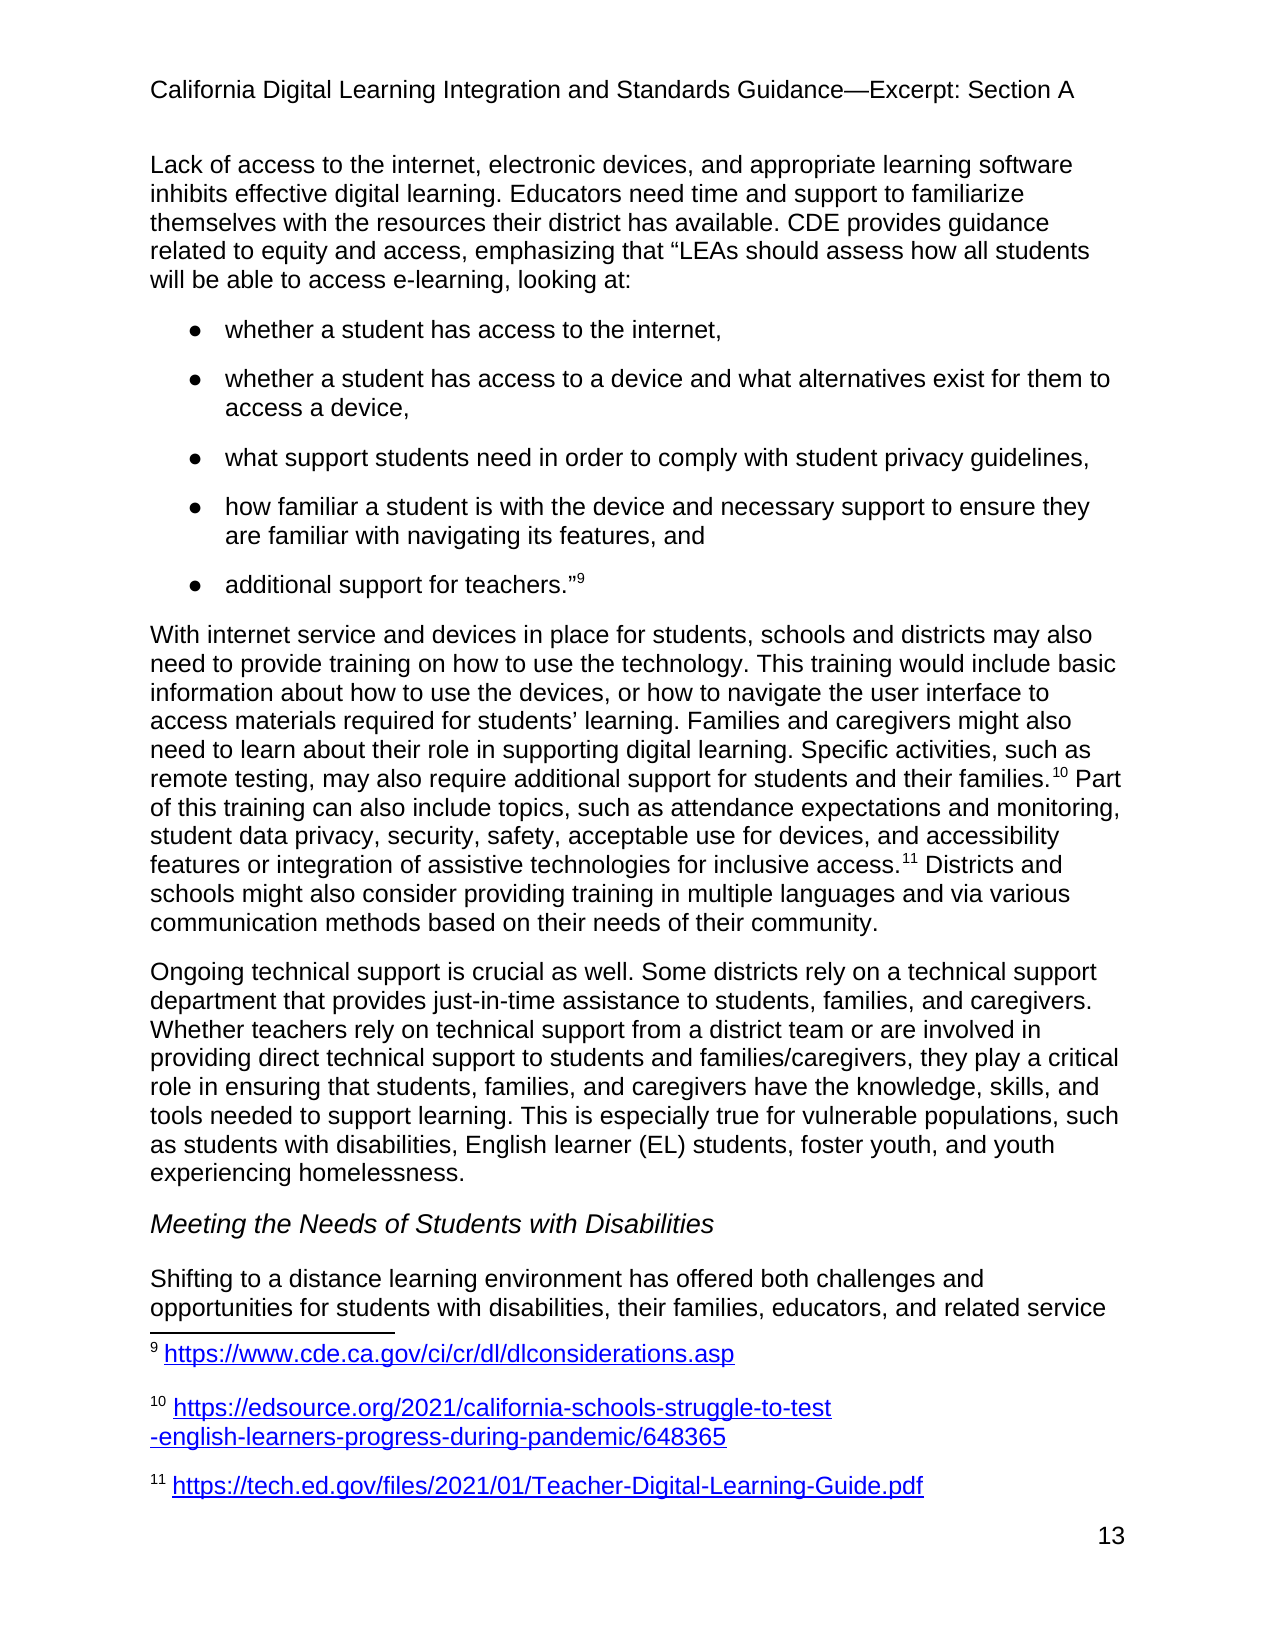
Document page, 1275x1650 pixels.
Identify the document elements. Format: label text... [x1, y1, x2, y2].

list additional support for teachers.” [187, 570, 1125, 599]
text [150, 1264, 1125, 1322]
text With internet service and devices in place for students, schools and districts may also need to provide training on how to use the technology. This training would include basic information about how to use the devices, or how to navigate the user interface to access materials required for students’ learning. Families and caregivers might also need to learn about their role in supporting digital learning. Specific activities, such as remote testing, may also require additional support for students and their families. Part of this training can also include topics, such as attendance expectations and monitoring, student data privacy, security, safety, acceptable use for devices, and accessibility features or integration of assistive technologies for inclusive access. Districts and schools might also consider providing training in multiple languages and via various communication methods based on their needs of their community. [150, 620, 1125, 936]
text Ongoing technical support is crucial as well. Some districts rely on a technical support department that provides just-in-time assistance to students, families, and caregivers. Whether teachers rely on technical support from a district team or are involved in providing direct technical support to students and families/caregivers, they play a critical role in ensuring that students, families, and caregivers have the knowledge, skills, and tools needed to support learning. This is especially true for vulnerable populations, such as students with disabilities, English learner (EL) students, foster youth, and youth experiencing homelessness. [150, 957, 1125, 1187]
subtitle Meeting the Needs of Students with Disabilities [150, 1208, 1125, 1239]
text Lack of access to the internet, electronic devices, and appropriate learning software inhibits effective digital learning. Educators need time and support to familiarize themselves with the resources their district has available. CDE provides guidance related to equity and access, emphasizing that “LEAs should assess how all students will be able to access e-learning, looking at: [150, 150, 1125, 294]
list whether a student has access to a device and what alternatives exist for them to access a device, [187, 364, 1125, 422]
list whether a student has access to the internet, [187, 314, 1125, 343]
list how familiar a student is with the device and necessary support to ensure they are familiar with navigating its features, and [187, 492, 1125, 549]
list what support students need in order to comply with student privacy guidelines, [187, 442, 1125, 471]
